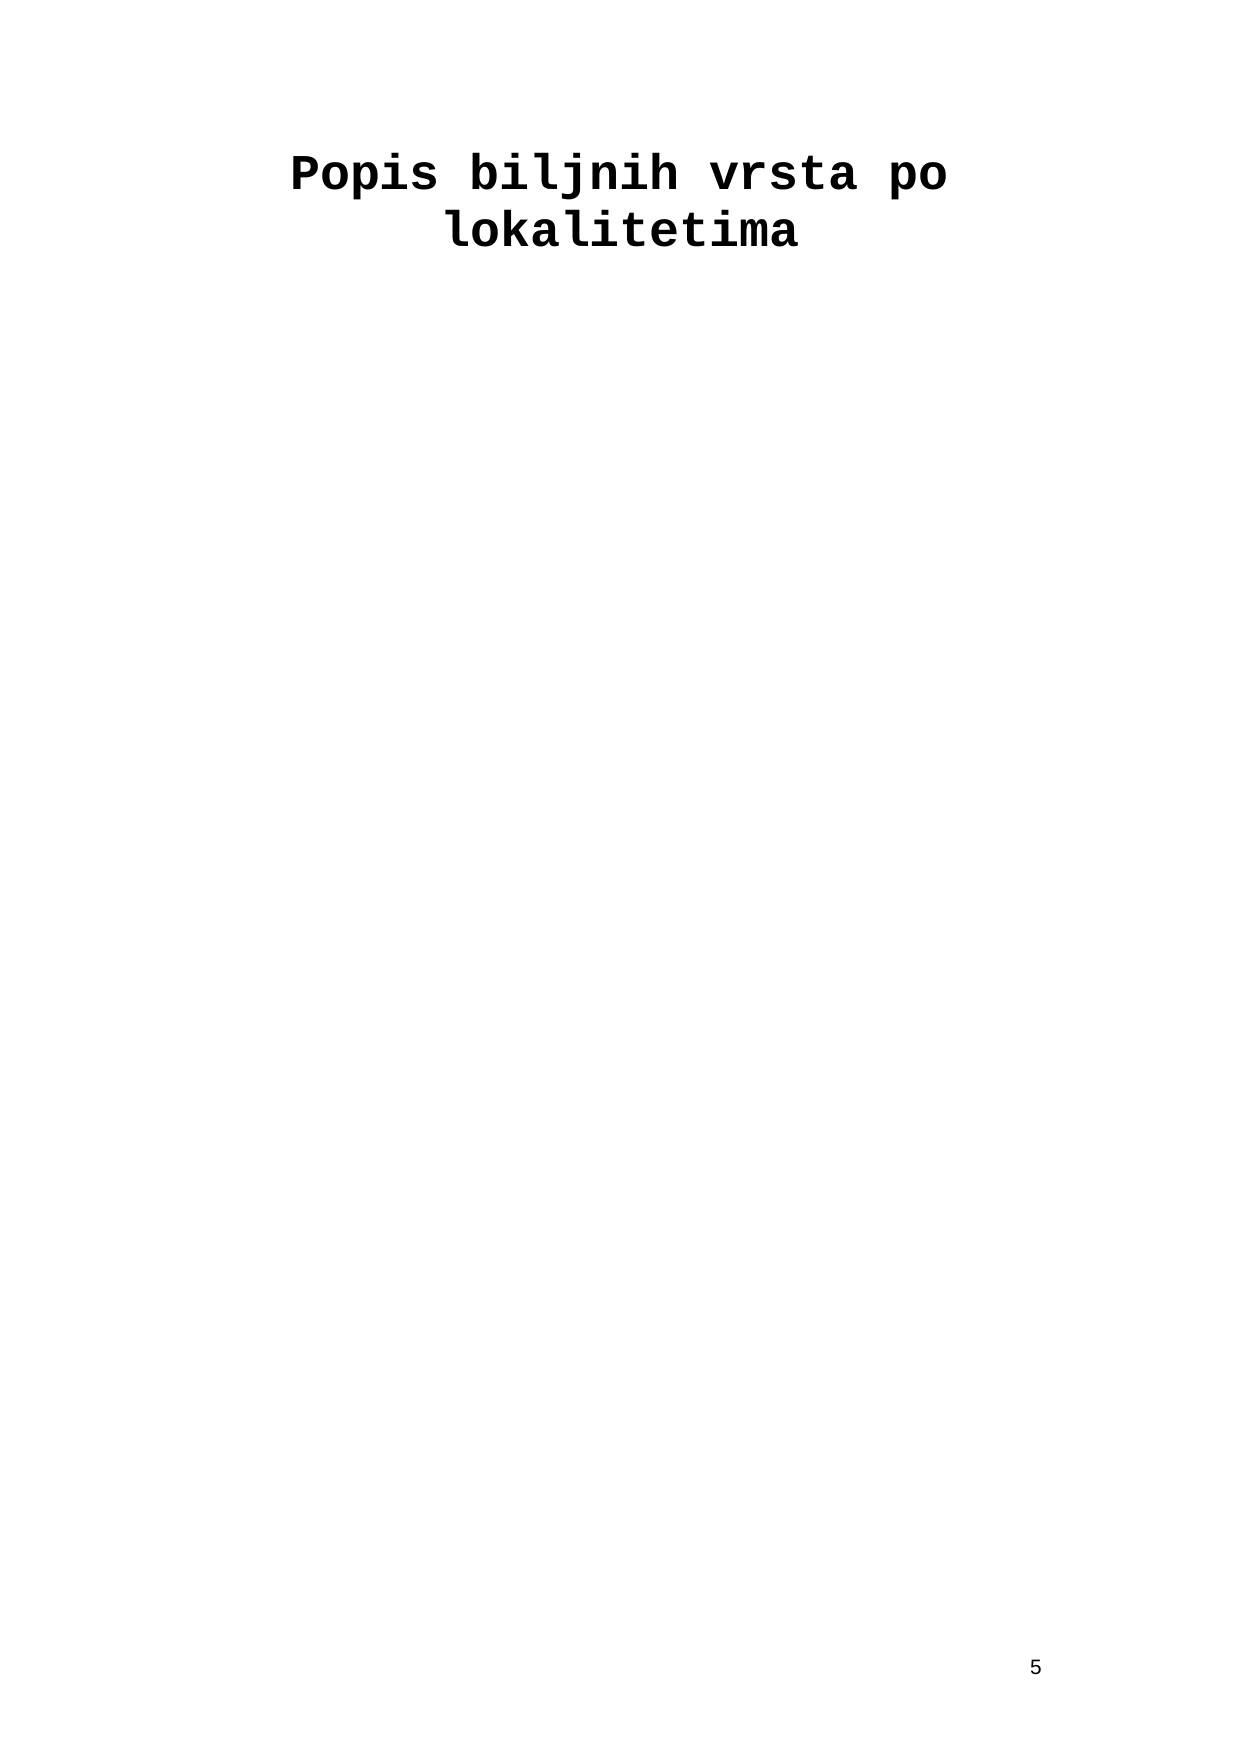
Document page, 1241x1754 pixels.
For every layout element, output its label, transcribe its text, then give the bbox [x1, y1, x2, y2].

text Popis biljnih vrsta po lokalitetima [290, 148, 1054, 261]
